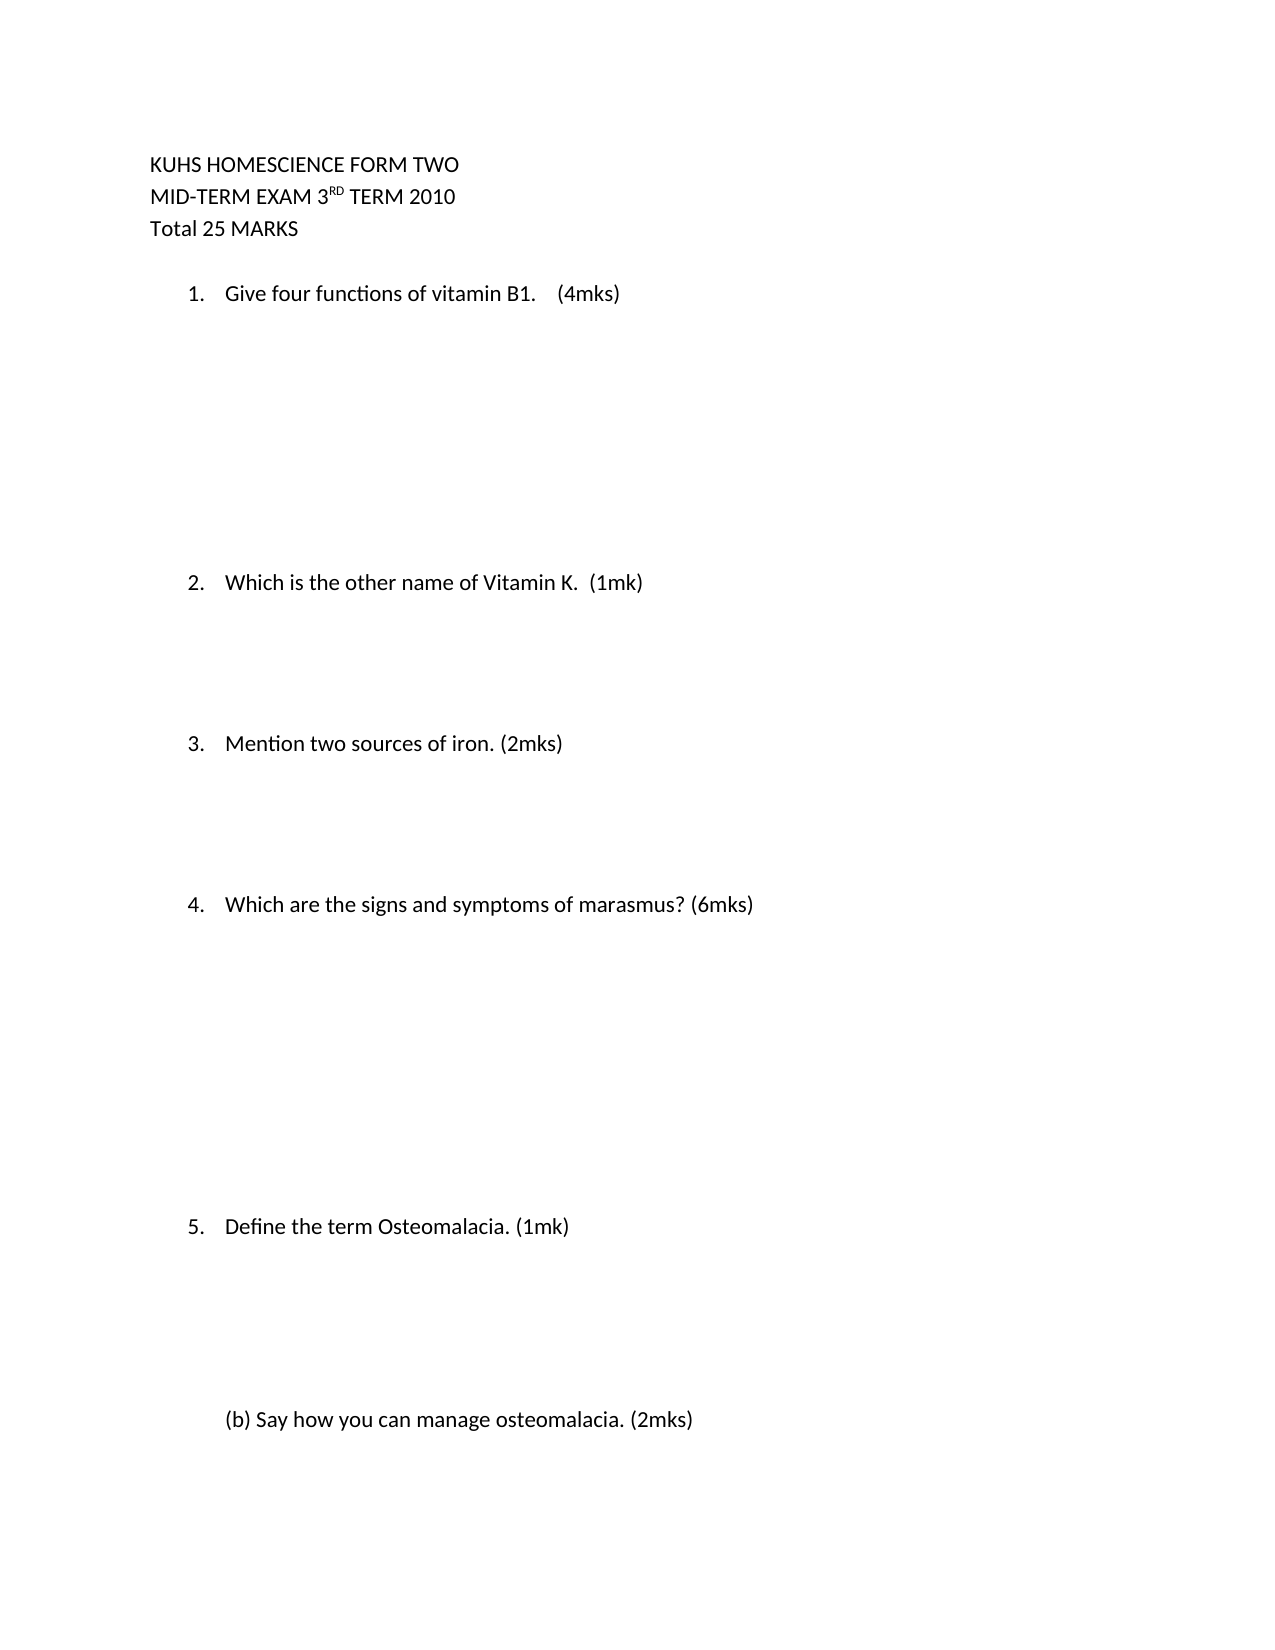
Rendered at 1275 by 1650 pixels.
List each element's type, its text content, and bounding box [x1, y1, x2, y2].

list Which is the other name of Vitamin K. (1mk) [187, 568, 1125, 596]
text Total 25 MARKS [150, 214, 1125, 242]
list Which are the signs and symptoms of marasmus? (6mks) [187, 890, 1125, 918]
list Define the term Osteomalacia. (1mk) [187, 1212, 1125, 1240]
list Mention two sources of iron. (2mks) [187, 729, 1125, 757]
text KUHS HOMESCIENCE FORM TWO [150, 150, 1125, 178]
list (b) Say how you can manage osteomalacia. (2mks) [225, 1405, 1125, 1433]
list Give four functions of vitamin B1. (4mks) [187, 279, 1125, 307]
text MID-TERM EXAM 3RD TERM 2010 [150, 182, 1125, 210]
